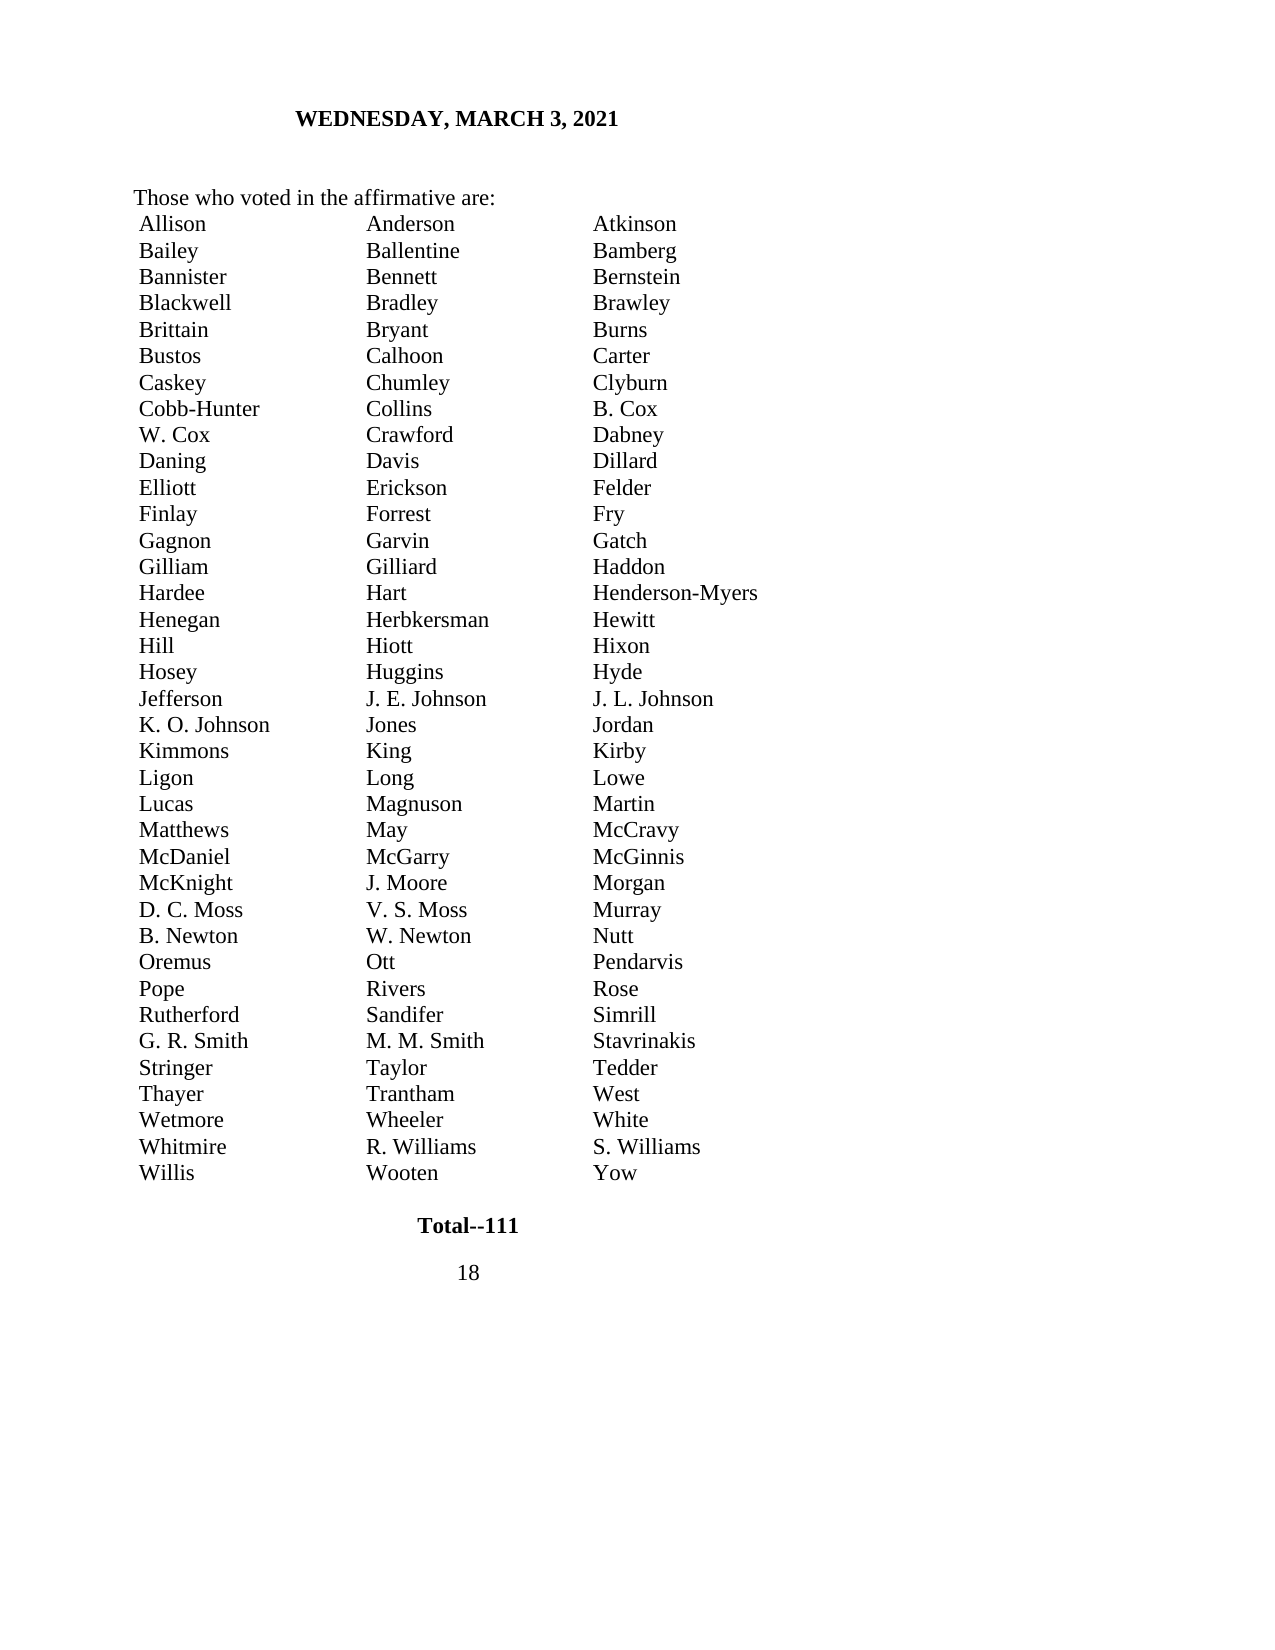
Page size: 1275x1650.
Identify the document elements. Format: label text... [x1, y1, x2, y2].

table_cell Hosey [128, 659, 354, 685]
table_cell Hill [128, 632, 354, 658]
table_cell Gagnon [128, 527, 354, 553]
table_cell V. S. Moss [355, 896, 581, 922]
table_cell Pendarvis [581, 948, 808, 975]
table_cell K. O. Johnson [128, 711, 354, 737]
table_cell Bustos [128, 342, 354, 368]
table_cell Thayer [128, 1080, 354, 1106]
table_cell McGarry [355, 843, 581, 869]
text Total--111 [127, 1212, 786, 1238]
table_cell Long [355, 764, 581, 790]
table_cell Brittain [128, 316, 354, 342]
table_cell Jordan [581, 711, 808, 737]
table_cell Ligon [128, 764, 354, 790]
table_cell Carter [581, 342, 808, 368]
table_cell Dabney [581, 421, 808, 448]
table_cell Pope [128, 975, 354, 1001]
table_cell McDaniel [128, 843, 354, 869]
table_header Allison [128, 210, 354, 237]
table_cell Ballentine [355, 237, 581, 263]
table_cell Rutherford [128, 1001, 354, 1027]
table_header Atkinson [581, 210, 808, 237]
table_header Anderson [355, 210, 581, 237]
table_cell Wetmore [128, 1106, 354, 1133]
table_cell Felder [581, 474, 808, 500]
table_cell Wooten [355, 1159, 581, 1186]
table_cell Bryant [355, 316, 581, 342]
table_cell J. L. Johnson [581, 685, 808, 711]
table_cell Simrill [581, 1001, 808, 1027]
table_cell Fry [581, 500, 808, 527]
table_cell Clyburn [581, 369, 808, 395]
table_cell S. Williams [581, 1133, 808, 1159]
table_cell Bamberg [581, 237, 808, 263]
table_cell Stavrinakis [581, 1028, 808, 1054]
table_cell Murray [581, 896, 808, 922]
table_cell D. C. Moss [128, 896, 354, 922]
table_cell Jefferson [128, 685, 354, 711]
table_cell J. E. Johnson [355, 685, 581, 711]
table_cell Lucas [128, 790, 354, 817]
table_cell Kirby [581, 738, 808, 764]
table_cell Trantham [355, 1080, 581, 1106]
table_cell Gilliard [355, 553, 581, 579]
table_cell Matthews [128, 817, 354, 843]
table_cell Bailey [128, 237, 354, 263]
table_cell Henderson-Myers [581, 579, 808, 606]
table_cell Bernstein [581, 263, 808, 289]
table_cell Bradley [355, 290, 581, 316]
table_cell Lowe [581, 764, 808, 790]
table_cell Crawford [355, 421, 581, 448]
table_cell McGinnis [581, 843, 808, 869]
table_cell Brawley [581, 290, 808, 316]
table_cell White [581, 1106, 808, 1133]
table_cell Garvin [355, 527, 581, 553]
table_cell Forrest [355, 500, 581, 527]
table_cell W. Cox [128, 421, 354, 448]
table_cell McKnight [128, 869, 354, 896]
table_cell Kimmons [128, 738, 354, 764]
table_cell Henegan [128, 606, 354, 632]
table_cell M. M. Smith [355, 1028, 581, 1054]
table_cell Hyde [581, 659, 808, 685]
table_cell Hixon [581, 632, 808, 658]
table_cell Nutt [581, 922, 808, 948]
table_cell Elliott [128, 474, 354, 500]
table_cell W. Newton [355, 922, 581, 948]
table_cell Daning [128, 448, 354, 474]
table_cell Dillard [581, 448, 808, 474]
table_cell Collins [355, 395, 581, 421]
table_cell May [355, 817, 581, 843]
table_cell J. Moore [355, 869, 581, 896]
table_cell Magnuson [355, 790, 581, 817]
table_cell West [581, 1080, 808, 1106]
table_cell Cobb-Hunter [128, 395, 354, 421]
table_cell Hart [355, 579, 581, 606]
table_cell Jones [355, 711, 581, 737]
table_cell B. Cox [581, 395, 808, 421]
table_cell Rose [581, 975, 808, 1001]
table_cell Gatch [581, 527, 808, 553]
table_cell B. Newton [128, 922, 354, 948]
table_cell Caskey [128, 369, 354, 395]
table_cell Erickson [355, 474, 581, 500]
table_cell Oremus [128, 948, 354, 975]
table_cell R. Williams [355, 1133, 581, 1159]
table_cell Morgan [581, 869, 808, 896]
table_cell Burns [581, 316, 808, 342]
table_cell King [355, 738, 581, 764]
table_cell McCravy [581, 817, 808, 843]
table_cell Bennett [355, 263, 581, 289]
table_cell Tedder [581, 1054, 808, 1080]
table_cell Yow [581, 1159, 808, 1186]
text Those who voted in the affirmative are: [127, 184, 786, 210]
table_cell Rivers [355, 975, 581, 1001]
table_cell Sandifer [355, 1001, 581, 1027]
table_cell G. R. Smith [128, 1028, 354, 1054]
table_cell Calhoon [355, 342, 581, 368]
table_cell Davis [355, 448, 581, 474]
table_cell Stringer [128, 1054, 354, 1080]
table_cell Hardee [128, 579, 354, 606]
table_cell Hiott [355, 632, 581, 658]
table_cell Taylor [355, 1054, 581, 1080]
table_cell Whitmire [128, 1133, 354, 1159]
table_cell Huggins [355, 659, 581, 685]
table_cell Haddon [581, 553, 808, 579]
table_cell Bannister [128, 263, 354, 289]
table_cell Finlay [128, 500, 354, 527]
table_cell Blackwell [128, 290, 354, 316]
table_cell Gilliam [128, 553, 354, 579]
table_cell Willis [128, 1159, 354, 1186]
table_cell Ott [355, 948, 581, 975]
table_cell Wheeler [355, 1106, 581, 1133]
table_cell Chumley [355, 369, 581, 395]
table_cell Herbkersman [355, 606, 581, 632]
table_cell Hewitt [581, 606, 808, 632]
table_cell Martin [581, 790, 808, 817]
